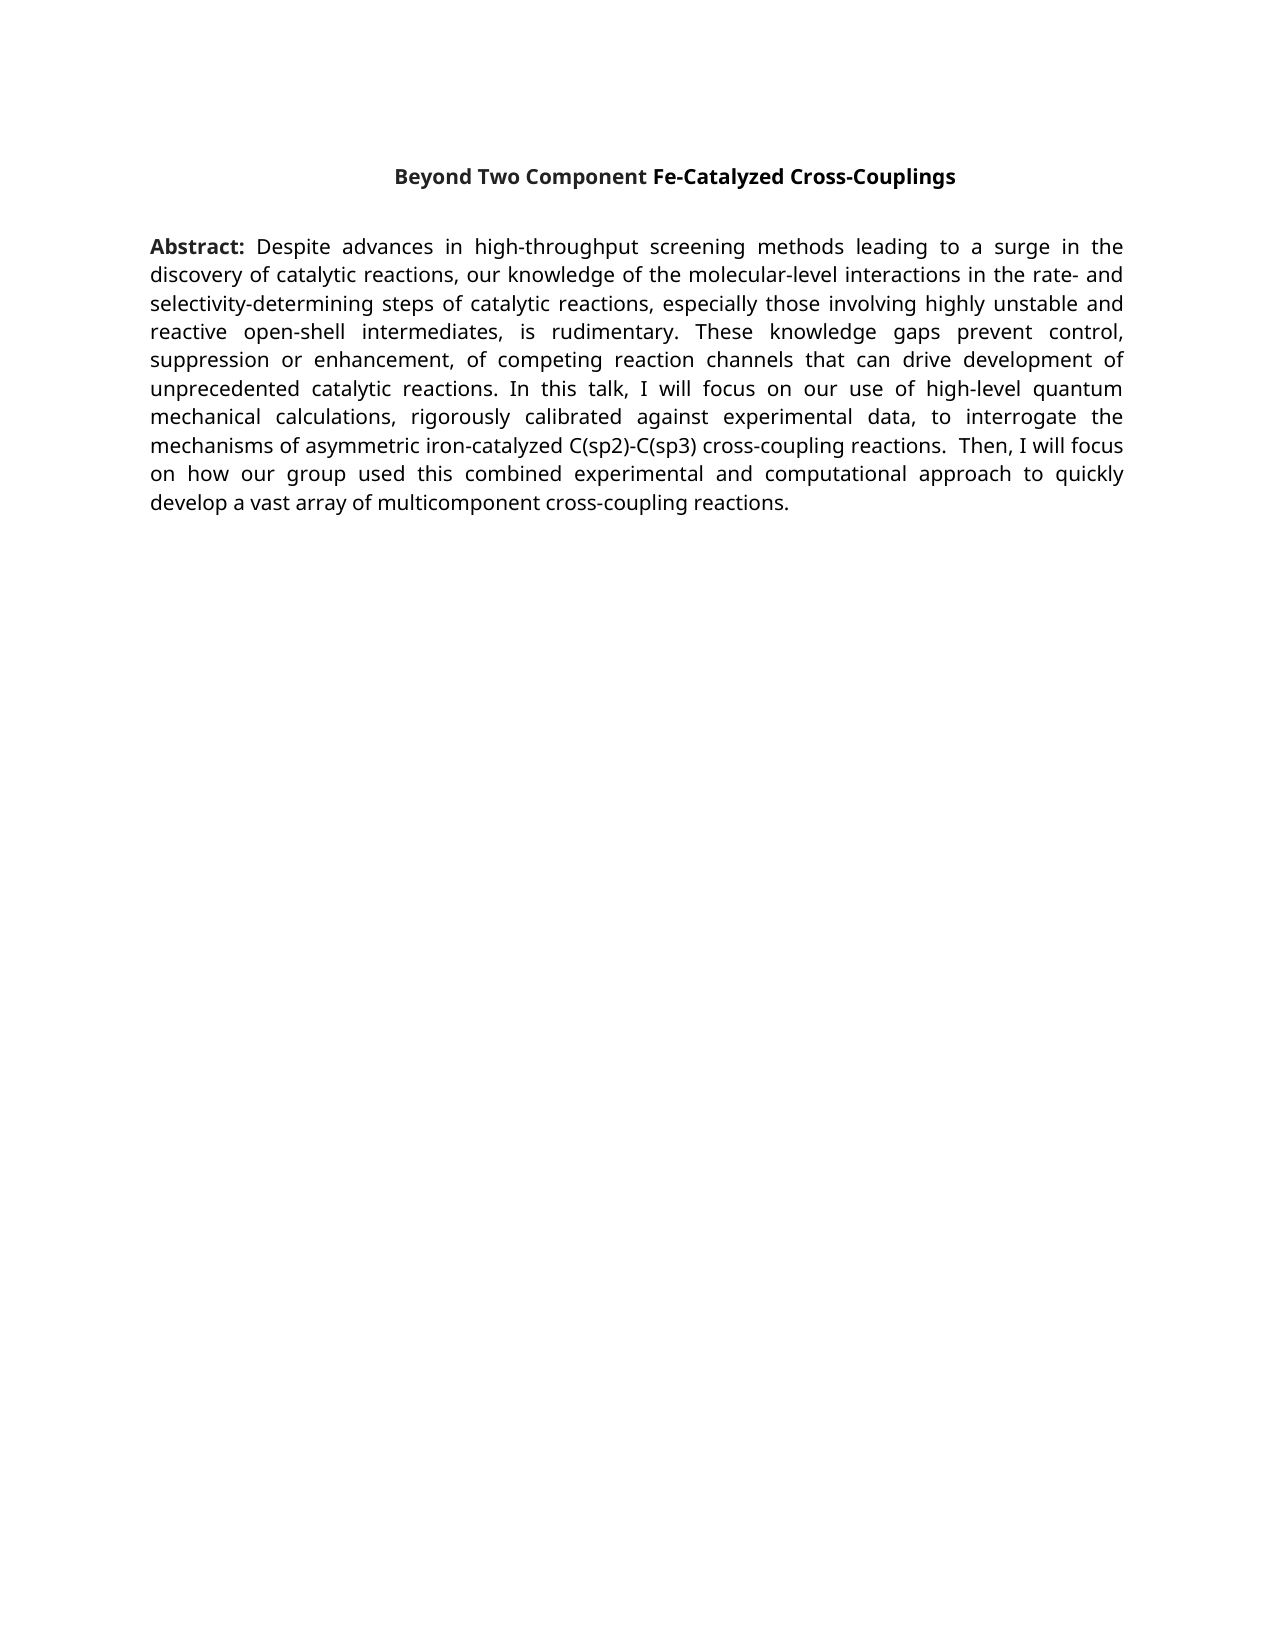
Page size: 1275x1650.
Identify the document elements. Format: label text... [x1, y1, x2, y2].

text Beyond Two Component Fe-Catalyzed Cross-Couplings [225, 162, 1125, 191]
text Abstract: Despite advances in high-throughput screening methods leading to a surge in the discovery of catalytic reactions, our knowledge of the molecular-level interactions in the rate- and selectivity-determining steps of catalytic reactions, especially those involving highly unstable and reactive open-shell intermediates, is rudimentary. These knowledge gaps prevent control, suppression or enhancement, of competing reaction channels that can drive development of unprecedented catalytic reactions. In this talk, I will focus on our use of high-level quantum mechanical calculations, rigorously calibrated against experimental data, to interrogate the mechanisms of asymmetric iron-catalyzed C(sp2)-C(sp3) cross-coupling reactions. Then, I will focus on how our group used this combined experimental and computational approach to quickly develop a vast array of multicomponent cross-coupling reactions. [150, 232, 1125, 516]
